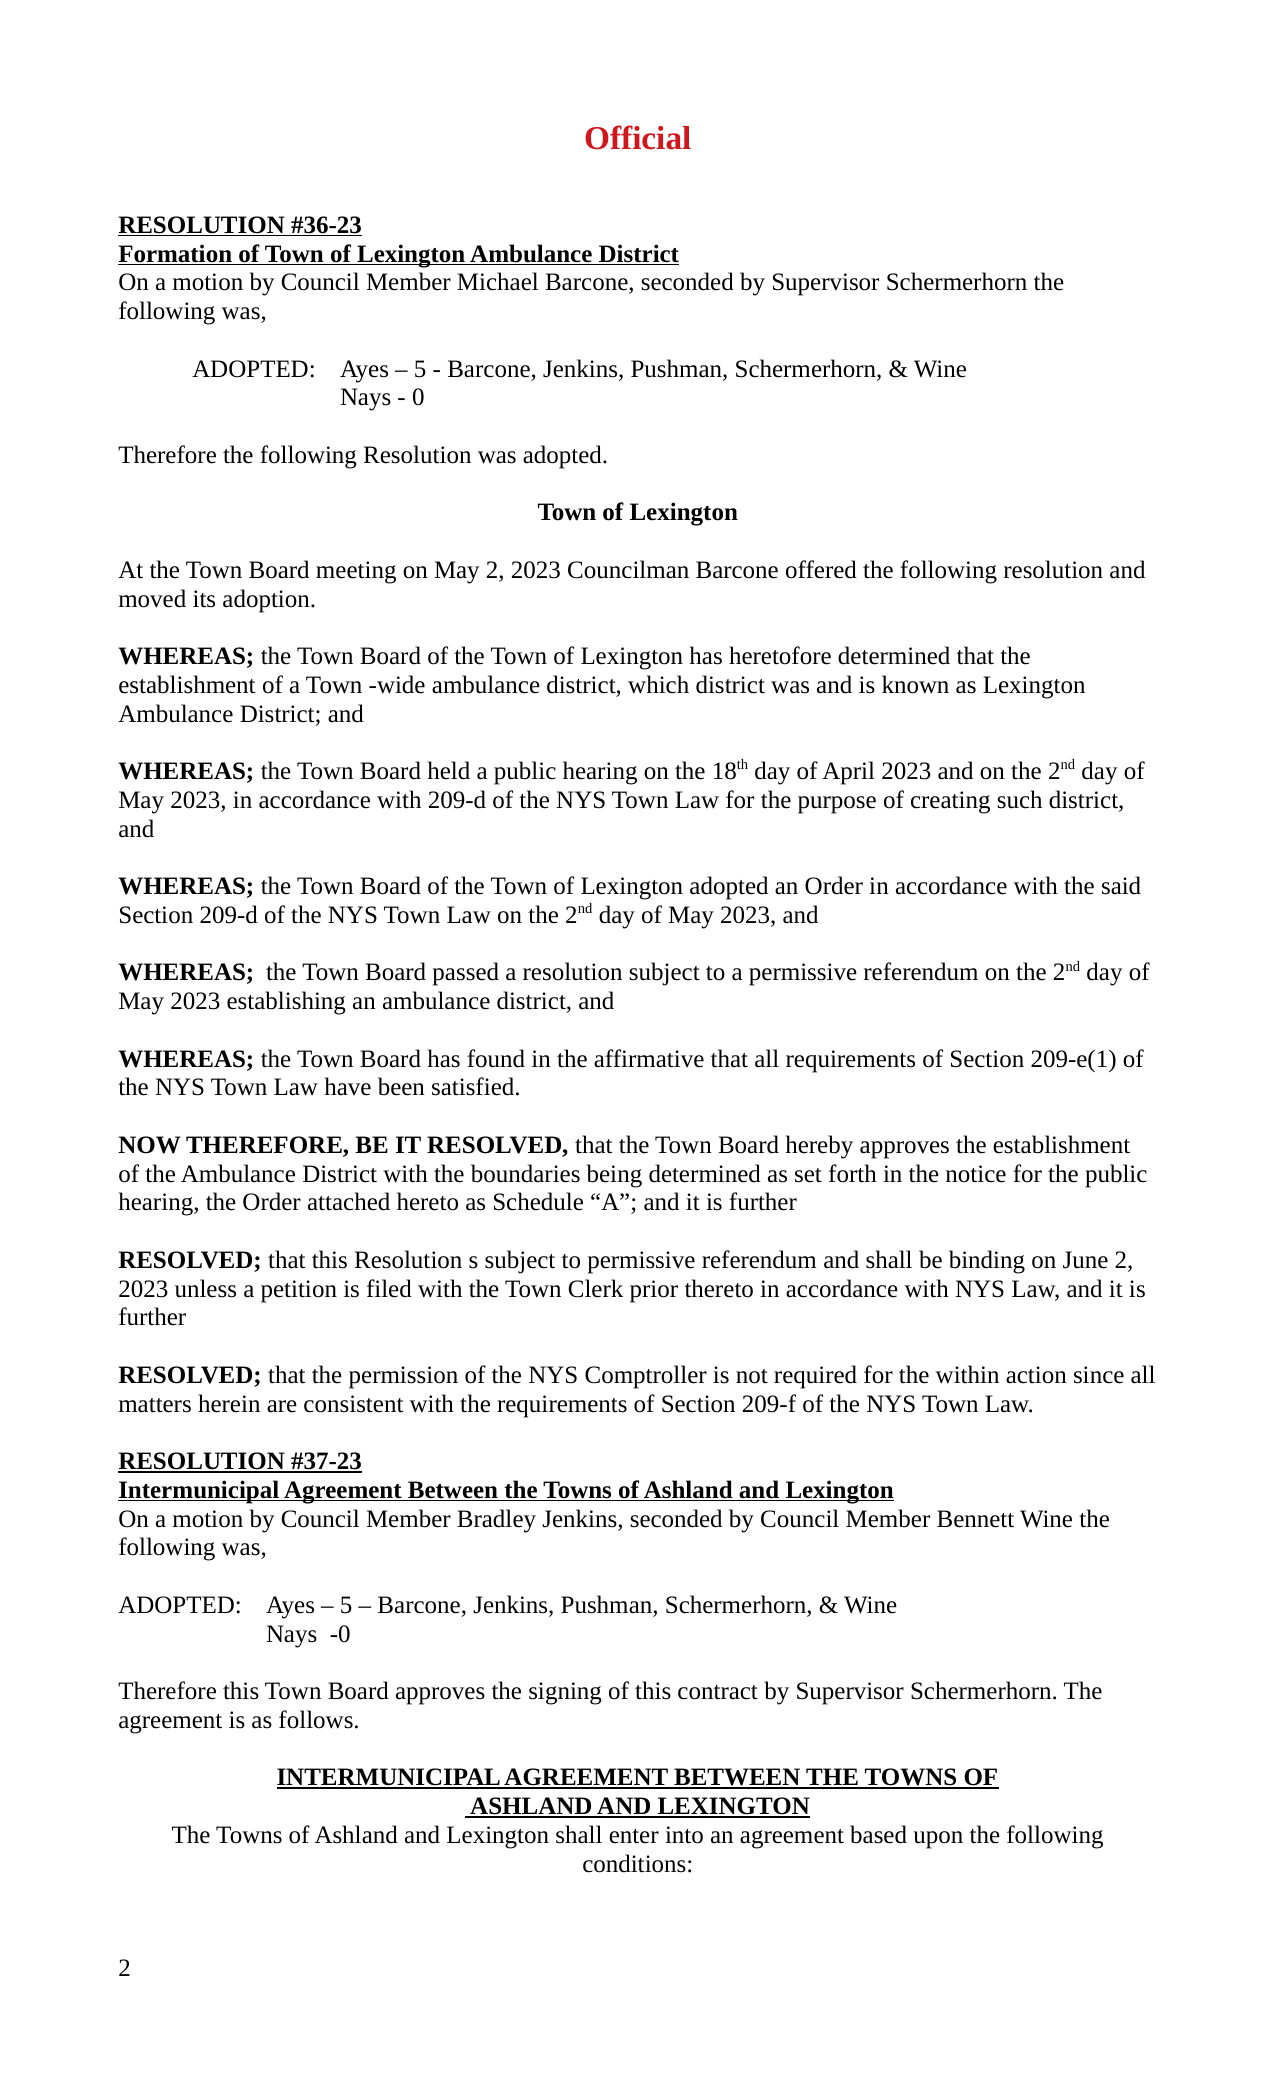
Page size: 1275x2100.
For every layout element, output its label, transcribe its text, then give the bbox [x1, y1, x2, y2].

text ADOPTED: Ayes – 5 – Barcone, Jenkins, Pushman, Schermerhorn, & Wine [118, 1590, 1157, 1619]
text Nays -0 [118, 1619, 1157, 1647]
text Therefore this Town Board approves the signing of this contract by Supervisor Schermerhorn. The agreement is as follows. [118, 1676, 1157, 1734]
text At the Town Board meeting on May 2, 2023 Councilman Barcone offered the following resolution and moved its adoption. [118, 555, 1157, 612]
text RESOLVED; that this Resolution s subject to permissive referendum and shall be binding on June 2, 2023 unless a petition is filed with the Town Clerk prior thereto in accordance with NYS Law, and it is further [118, 1245, 1157, 1331]
text Therefore the following Resolution was adopted. [118, 440, 1157, 469]
text RESOLUTION #37-23 [118, 1446, 1157, 1475]
text NOW THEREFORE, BE IT RESOLVED, that the Town Board hereby approves the establishment of the Ambulance District with the boundaries being determined as set forth in the notice for the public hearing, the Order attached hereto as Schedule “A”; and it is further [118, 1130, 1157, 1216]
text INTERMUNICIPAL AGREEMENT BETWEEN THE TOWNS OF [118, 1762, 1157, 1791]
text WHEREAS; the Town Board held a public hearing on the 18th day of April 2023 and on the 2nd day of May 2023, in accordance with 209-d of the NYS Town Law for the purpose of creating such district, and [118, 756, 1157, 842]
text Nays - 0 [118, 382, 1157, 411]
text Intermunicipal Agreement Between the Towns of Ashland and Lexington [118, 1475, 1157, 1504]
text On a motion by Council Member Michael Barcone, seconded by Supervisor Schermerhorn the following was, [118, 267, 1157, 325]
text On a motion by Council Member Bradley Jenkins, seconded by Council Member Bennett Wine the following was, [118, 1504, 1157, 1561]
text Formation of Town of Lexington Ambulance District [118, 239, 1157, 267]
text RESOLUTION #36-23 [118, 210, 1157, 239]
text WHEREAS; the Town Board has found in the affirmative that all requirements of Section 209-e(1) of the NYS Town Law have been satisfied. [118, 1044, 1157, 1101]
text WHEREAS; the Town Board of the Town of Lexington has heretofore determined that the establishment of a Town -wide ambulance district, which district was and is known as Lexington Ambulance District; and [118, 641, 1157, 727]
text The Towns of Ashland and Lexington shall enter into an agreement based upon the following conditions: [118, 1820, 1157, 1877]
text RESOLVED; that the permission of the NYS Comptroller is not required for the within action since all matters herein are consistent with the requirements of Section 209-f of the NYS Town Law. [118, 1360, 1157, 1417]
text WHEREAS; the Town Board passed a resolution subject to a permissive referendum on the 2nd day of May 2023 establishing an ambulance district, and [118, 957, 1157, 1015]
text ASHLAND AND LEXINGTON [118, 1791, 1157, 1820]
text Town of Lexington [118, 497, 1157, 526]
text WHEREAS; the Town Board of the Town of Lexington adopted an Order in accordance with the said Section 209-d of the NYS Town Law on the 2nd day of May 2023, and [118, 871, 1157, 929]
text ADOPTED: Ayes – 5 - Barcone, Jenkins, Pushman, Schermerhorn, & Wine [118, 354, 1157, 382]
